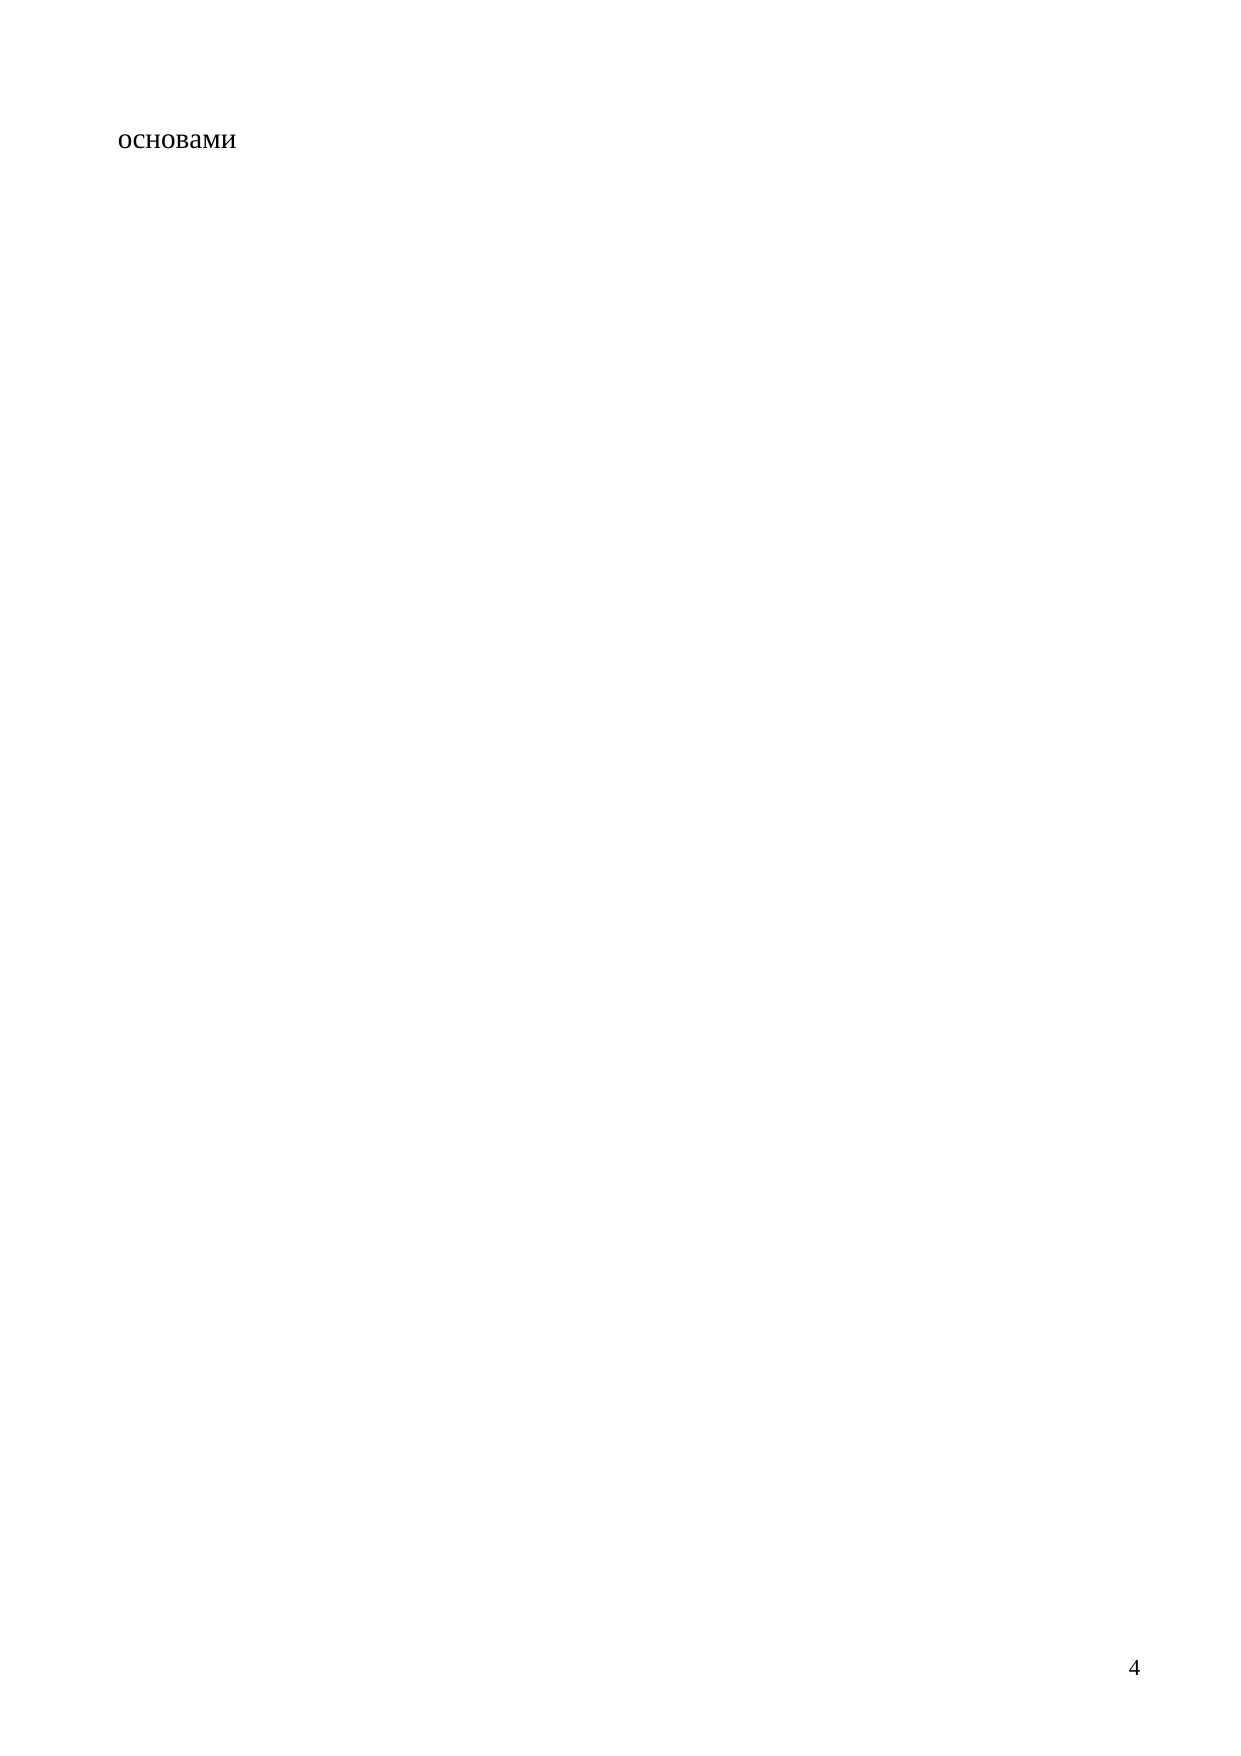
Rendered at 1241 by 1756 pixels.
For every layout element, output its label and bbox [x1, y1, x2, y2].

text [118, 121, 1151, 154]
